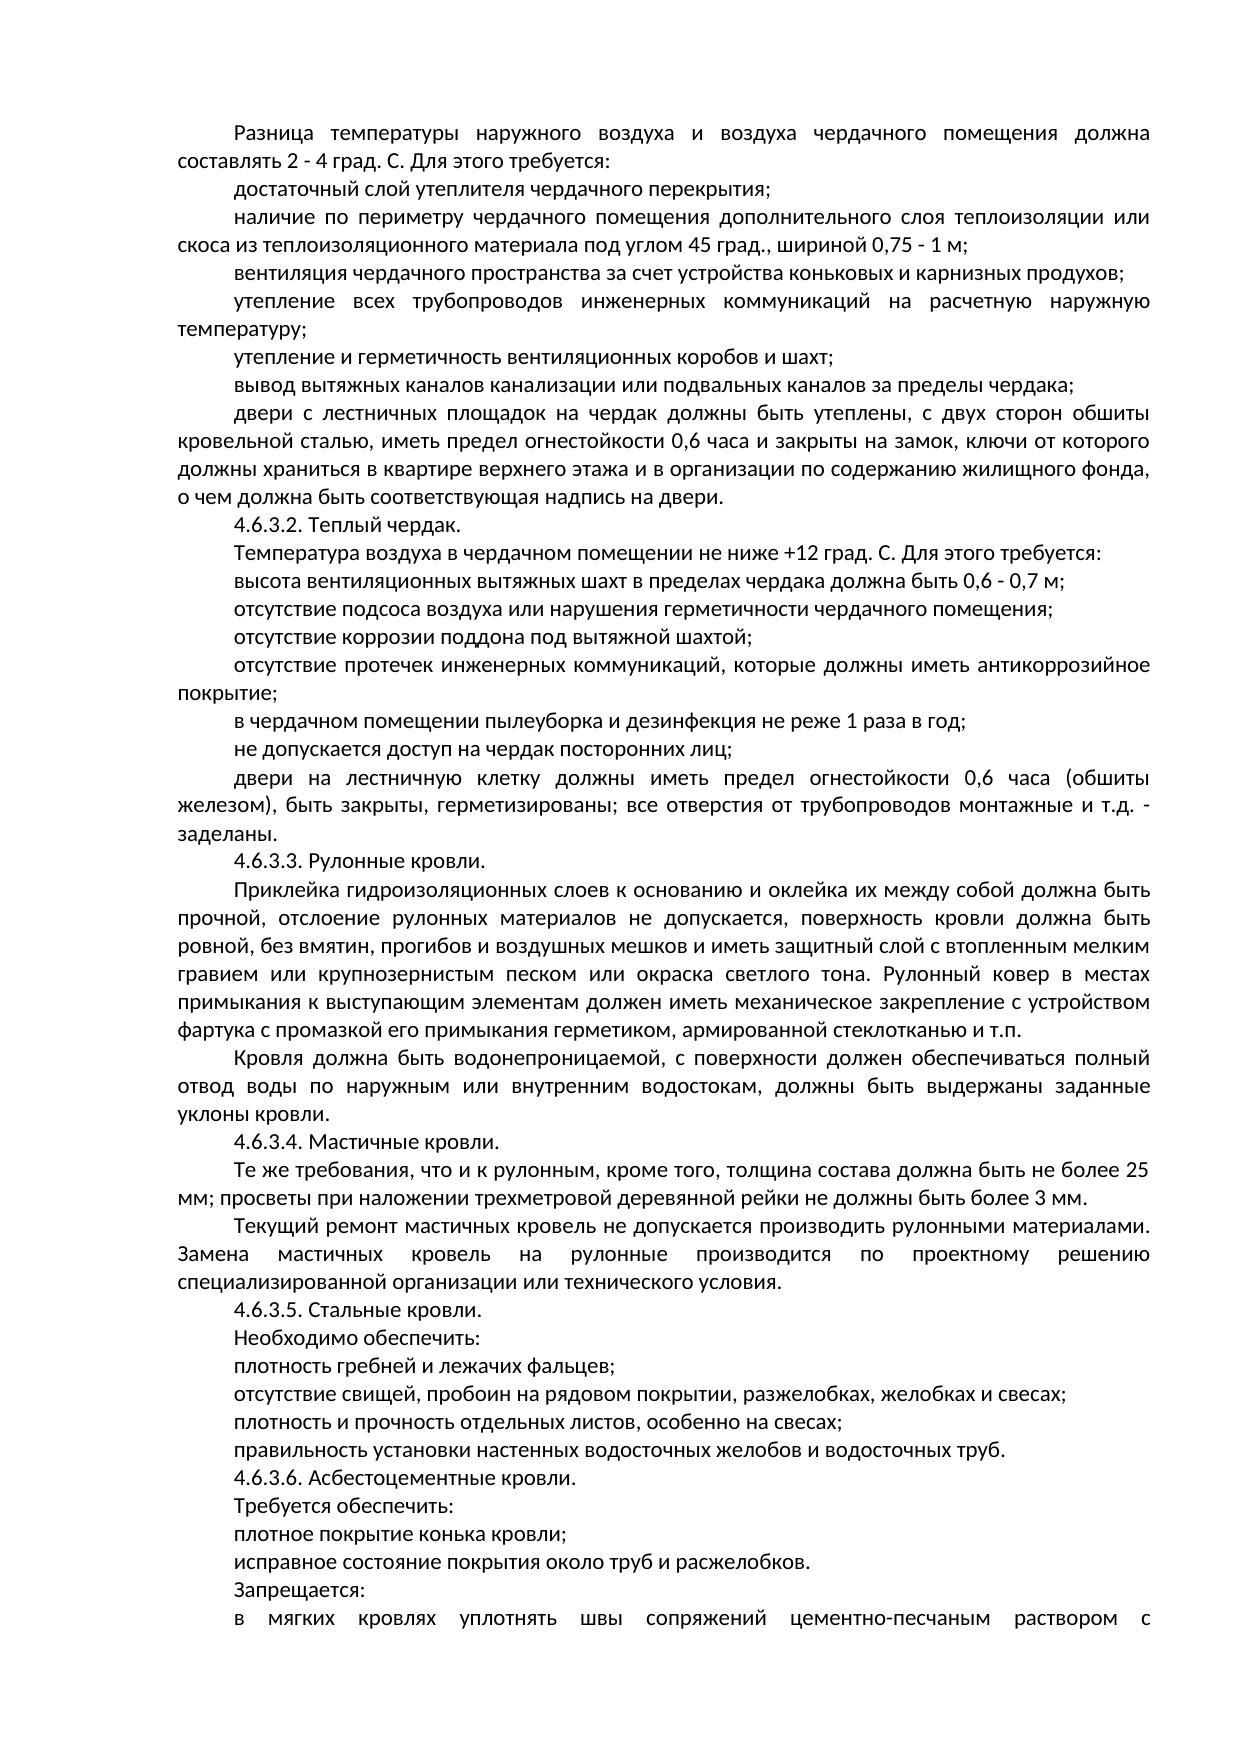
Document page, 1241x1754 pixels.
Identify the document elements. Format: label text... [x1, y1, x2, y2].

text исправное состояние покрытия около труб и расжелобков. [177, 1547, 1152, 1575]
text двери на лестничную клетку должны иметь предел огнестойкости 0,6 часа (обшиты железом), быть закрыты, герметизированы; все отверстия от трубопроводов монтажные и т.д. - заделаны. [177, 763, 1152, 847]
text Текущий ремонт мастичных кровель не допускается производить рулонными материалами. Замена мастичных кровель на рулонные производится по проектному решению специализированной организации или технического условия. [177, 1211, 1152, 1295]
text правильность установки настенных водосточных желобов и водосточных труб. [177, 1435, 1152, 1463]
text плотность гребней и лежачих фальцев; [177, 1351, 1152, 1379]
text достаточный слой утеплителя чердачного перекрытия; [177, 174, 1152, 202]
text Необходимо обеспечить: [177, 1323, 1152, 1351]
text Кровля должна быть водонепроницаемой, с поверхности должен обеспечиваться полный отвод воды по наружным или внутренним водостокам, должны быть выдержаны заданные уклоны кровли. [177, 1043, 1152, 1127]
text вентиляция чердачного пространства за счет устройства коньковых и карнизных продухов; [177, 258, 1152, 286]
text отсутствие протечек инженерных коммуникаций, которые должны иметь антикоррозийное покрытие; [177, 651, 1152, 707]
text отсутствие подсоса воздуха или нарушения герметичности чердачного помещения; [177, 594, 1152, 622]
text Температура воздуха в чердачном помещении не ниже +12 град. С. Для этого требуется: [177, 538, 1152, 566]
text 4.6.3.6. Асбестоцементные кровли. [177, 1463, 1152, 1491]
text 4.6.3.2. Теплый чердак. [177, 510, 1152, 538]
text вывод вытяжных каналов канализации или подвальных каналов за пределы чердака; [177, 370, 1152, 398]
text 4.6.3.4. Мастичные кровли. [177, 1127, 1152, 1155]
text высота вентиляционных вытяжных шахт в пределах чердака должна быть 0,6 - 0,7 м; [177, 566, 1152, 594]
text 4.6.3.3. Рулонные кровли. [177, 847, 1152, 875]
text в чердачном помещении пылеуборка и дезинфекция не реже 1 раза в год; [177, 707, 1152, 734]
text отсутствие свищей, пробоин на рядовом покрытии, разжелобках, желобках и свесах; [177, 1379, 1152, 1407]
text плотность и прочность отдельных листов, особенно на свесах; [177, 1407, 1152, 1435]
text наличие по периметру чердачного помещения дополнительного слоя теплоизоляции или скоса из теплоизоляционного материала под углом 45 град., шириной 0,75 - 1 м; [177, 202, 1152, 258]
text Приклейка гидроизоляционных слоев к основанию и оклейка их между собой должна быть прочной, отслоение рулонных материалов не допускается, поверхность кровли должна быть ровной, без вмятин, прогибов и воздушных мешков и иметь защитный слой с втопленным мелким гравием или крупнозернистым песком или окраска светлого тона. Рулонный ковер в местах примыкания к выступающим элементам должен иметь механическое закрепление с устройством фартука с промазкой его примыкания герметиком, армированной стеклотканью и т.п. [177, 875, 1152, 1043]
text утепление и герметичность вентиляционных коробов и шахт; [177, 342, 1152, 370]
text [177, 1603, 1152, 1631]
text 4.6.3.5. Стальные кровли. [177, 1295, 1152, 1323]
text Те же требования, что и к рулонным, кроме того, толщина состава должна быть не более 25 мм; просветы при наложении трехметровой деревянной рейки не должны быть более 3 мм. [177, 1155, 1152, 1211]
text плотное покрытие конька кровли; [177, 1519, 1152, 1547]
text двери с лестничных площадок на чердак должны быть утеплены, с двух сторон обшиты кровельной сталью, иметь предел огнестойкости 0,6 часа и закрыты на замок, ключи от которого должны храниться в квартире верхнего этажа и в организации по содержанию жилищного фонда, о чем должна быть соответствующая надпись на двери. [177, 398, 1152, 510]
text не допускается доступ на чердак посторонних лиц; [177, 734, 1152, 763]
text утепление всех трубопроводов инженерных коммуникаций на расчетную наружную температуру; [177, 286, 1152, 342]
text Запрещается: [177, 1575, 1152, 1603]
text отсутствие коррозии поддона под вытяжной шахтой; [177, 622, 1152, 651]
text Требуется обеспечить: [177, 1491, 1152, 1519]
text Разница температуры наружного воздуха и воздуха чердачного помещения должна составлять 2 - 4 град. С. Для этого требуется: [177, 118, 1152, 174]
